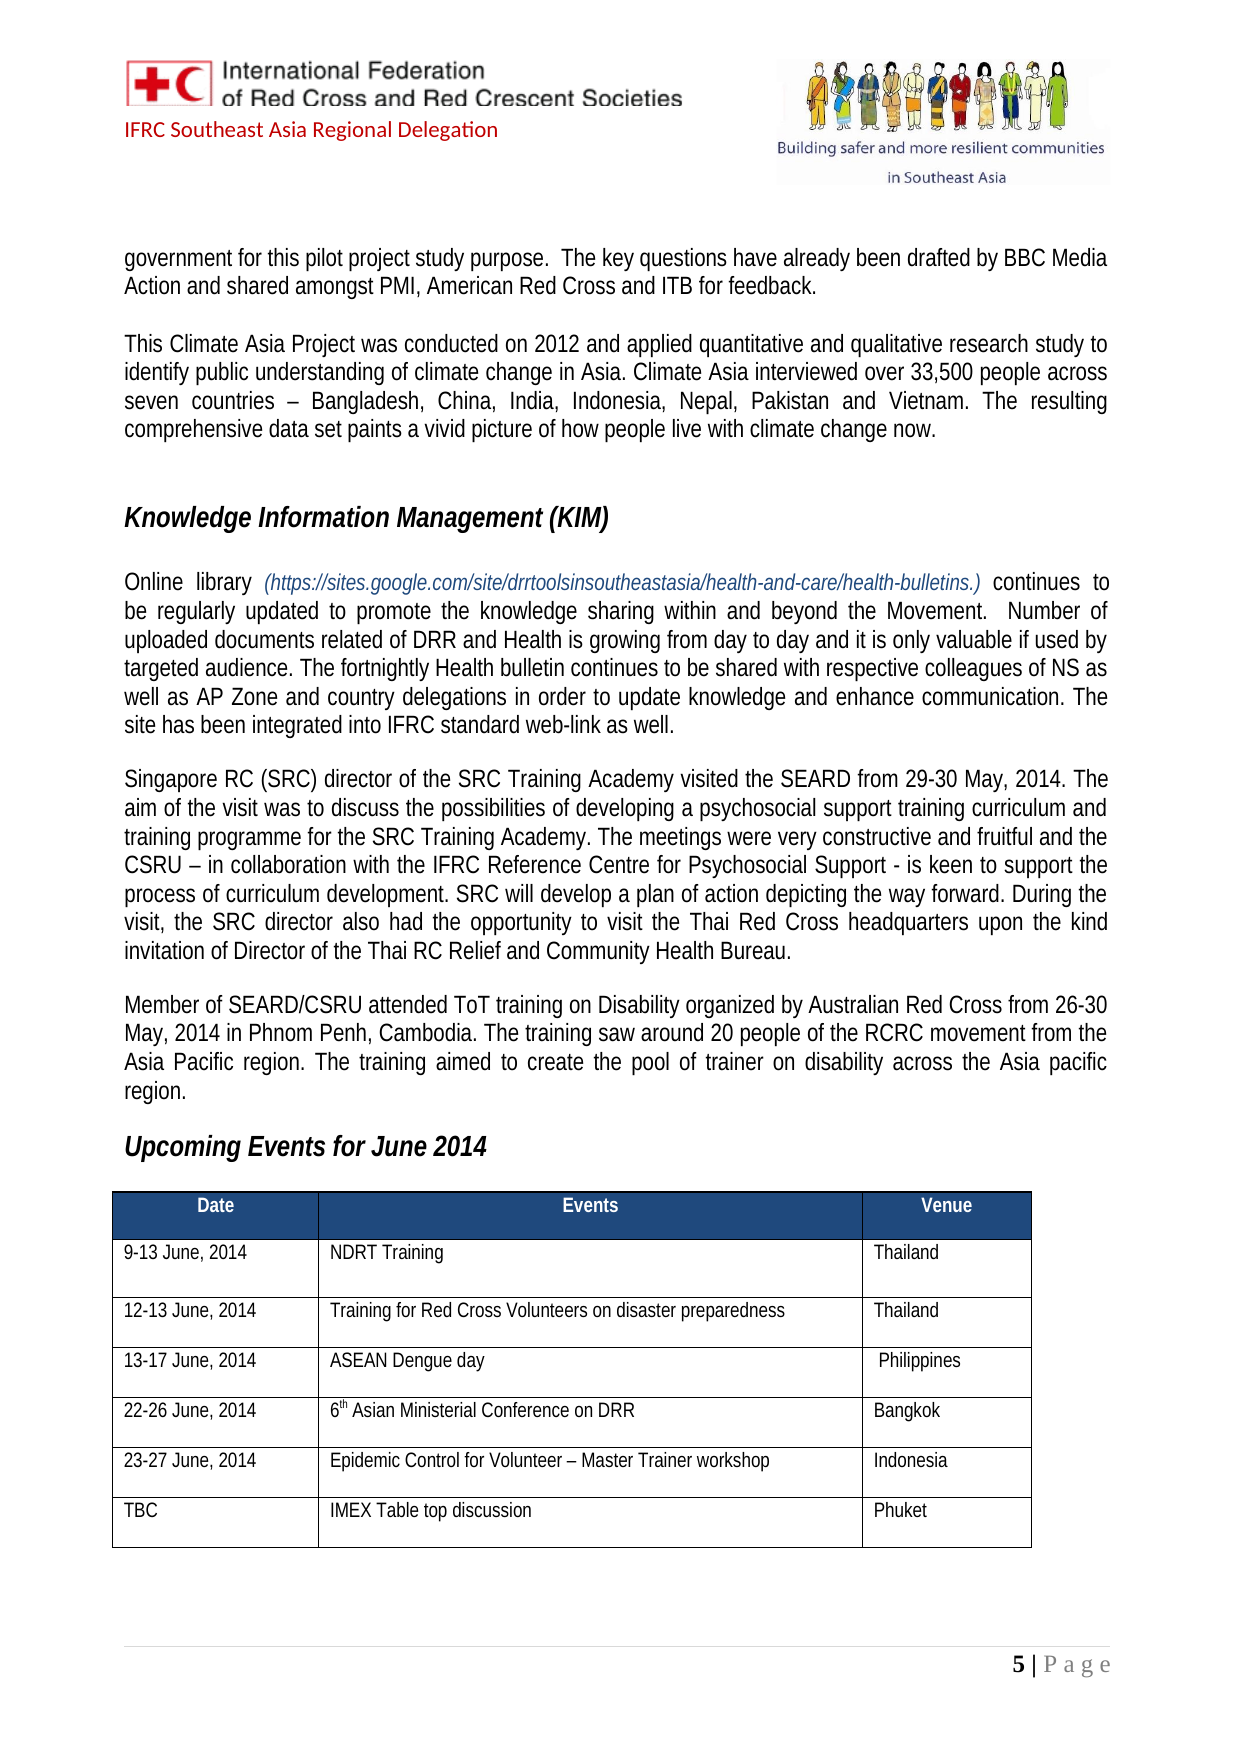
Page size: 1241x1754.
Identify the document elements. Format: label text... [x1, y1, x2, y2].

table_cell 9-13 June, 2014 [113, 1240, 318, 1297]
table_cell ASEAN Dengue day [319, 1348, 862, 1397]
picture [776, 59, 1111, 185]
table_cell 12-13 June, 2014 [113, 1298, 318, 1347]
table_cell 13-17 June, 2014 [113, 1348, 318, 1397]
table_cell Training for Red Cross Volunteers on disaster preparedness [319, 1298, 862, 1347]
picture [124, 59, 722, 106]
table_cell Epidemic Control for Volunteer – Master Trainer workshop [319, 1448, 862, 1497]
text Online library (https://sites.google.com/site/drrtoolsinsoutheastasia/health-and-care/health-bulletins.) continues to be regularly updated to promote the knowledge sharing within and beyond the Movement. Number of uploaded documents related of DRR and Health is growing from day to day and it is only valuable if used by targeted audience. The fortnightly Health bulletin continues to be shared with respective colleagues of NS as well as AP Zone and country delegations in order to update knowledge and enhance communication. The site has been integrated into IFRC standard web-link as well. [124, 567, 1110, 739]
table_header Date [113, 1193, 318, 1239]
table_header Events [319, 1193, 862, 1239]
table_cell Bangkok [863, 1398, 1031, 1447]
text Knowledge Information Management (KIM) [124, 500, 1110, 534]
table_cell 23-27 June, 2014 [113, 1448, 318, 1497]
table_cell Thailand [863, 1298, 1031, 1347]
table_cell IMEX Table top discussion [319, 1498, 862, 1547]
text Singapore RC (SRC) director of the SRC Training Academy visited the SEARD from 29-30 May, 2014. The aim of the visit was to discuss the possibilities of developing a psychosocial support training curriculum and training programme for the SRC Training Academy. The meetings were very constructive and fruitful and the CSRU – in collaboration with the IFRC Reference Centre for Psychosocial Support - is keen to support the process of curriculum development. SRC will develop a plan of action depicting the way forward. During the visit, the SRC director also had the opportunity to visit the Thai Red Cross headquarters upon the kind invitation of Director of the Thai RC Relief and Community Health Bureau. [124, 764, 1110, 965]
table_cell 22-26 June, 2014 [113, 1398, 318, 1447]
text This Climate Asia Project was conducted on 2012 and applied quantitative and qualitative research study to identify public understanding of climate change in Asia. Climate Asia interviewed over 33,500 people across seven countries – Bangladesh, China, India, Indonesia, Nepal, Pakistan and Vietnam. The resulting comprehensive data set paints a vivid picture of how people live with climate change now. [124, 328, 1110, 443]
table_cell 6th Asian Ministerial Conference on DRR [319, 1398, 862, 1447]
table_cell Philippines [863, 1348, 1031, 1397]
table_cell Indonesia [863, 1448, 1031, 1497]
text Member of SEARD/CSRU attended ToT training on Disability organized by Australian Red Cross from 26-30 May, 2014 in Phnom Penh, Cambodia. The training saw around 20 people of the RCRC movement from the Asia Pacific region. The training aimed to create the pool of trainer on disability across the Asia pacific region. [124, 990, 1110, 1104]
table_cell Phuket [863, 1498, 1031, 1547]
text Upcoming Events for June 2014 [124, 1129, 1110, 1163]
table_cell NDRT Training [319, 1240, 862, 1297]
table_cell Thailand [863, 1240, 1031, 1297]
table_header Venue [863, 1193, 1031, 1239]
table_cell TBC [113, 1498, 318, 1547]
